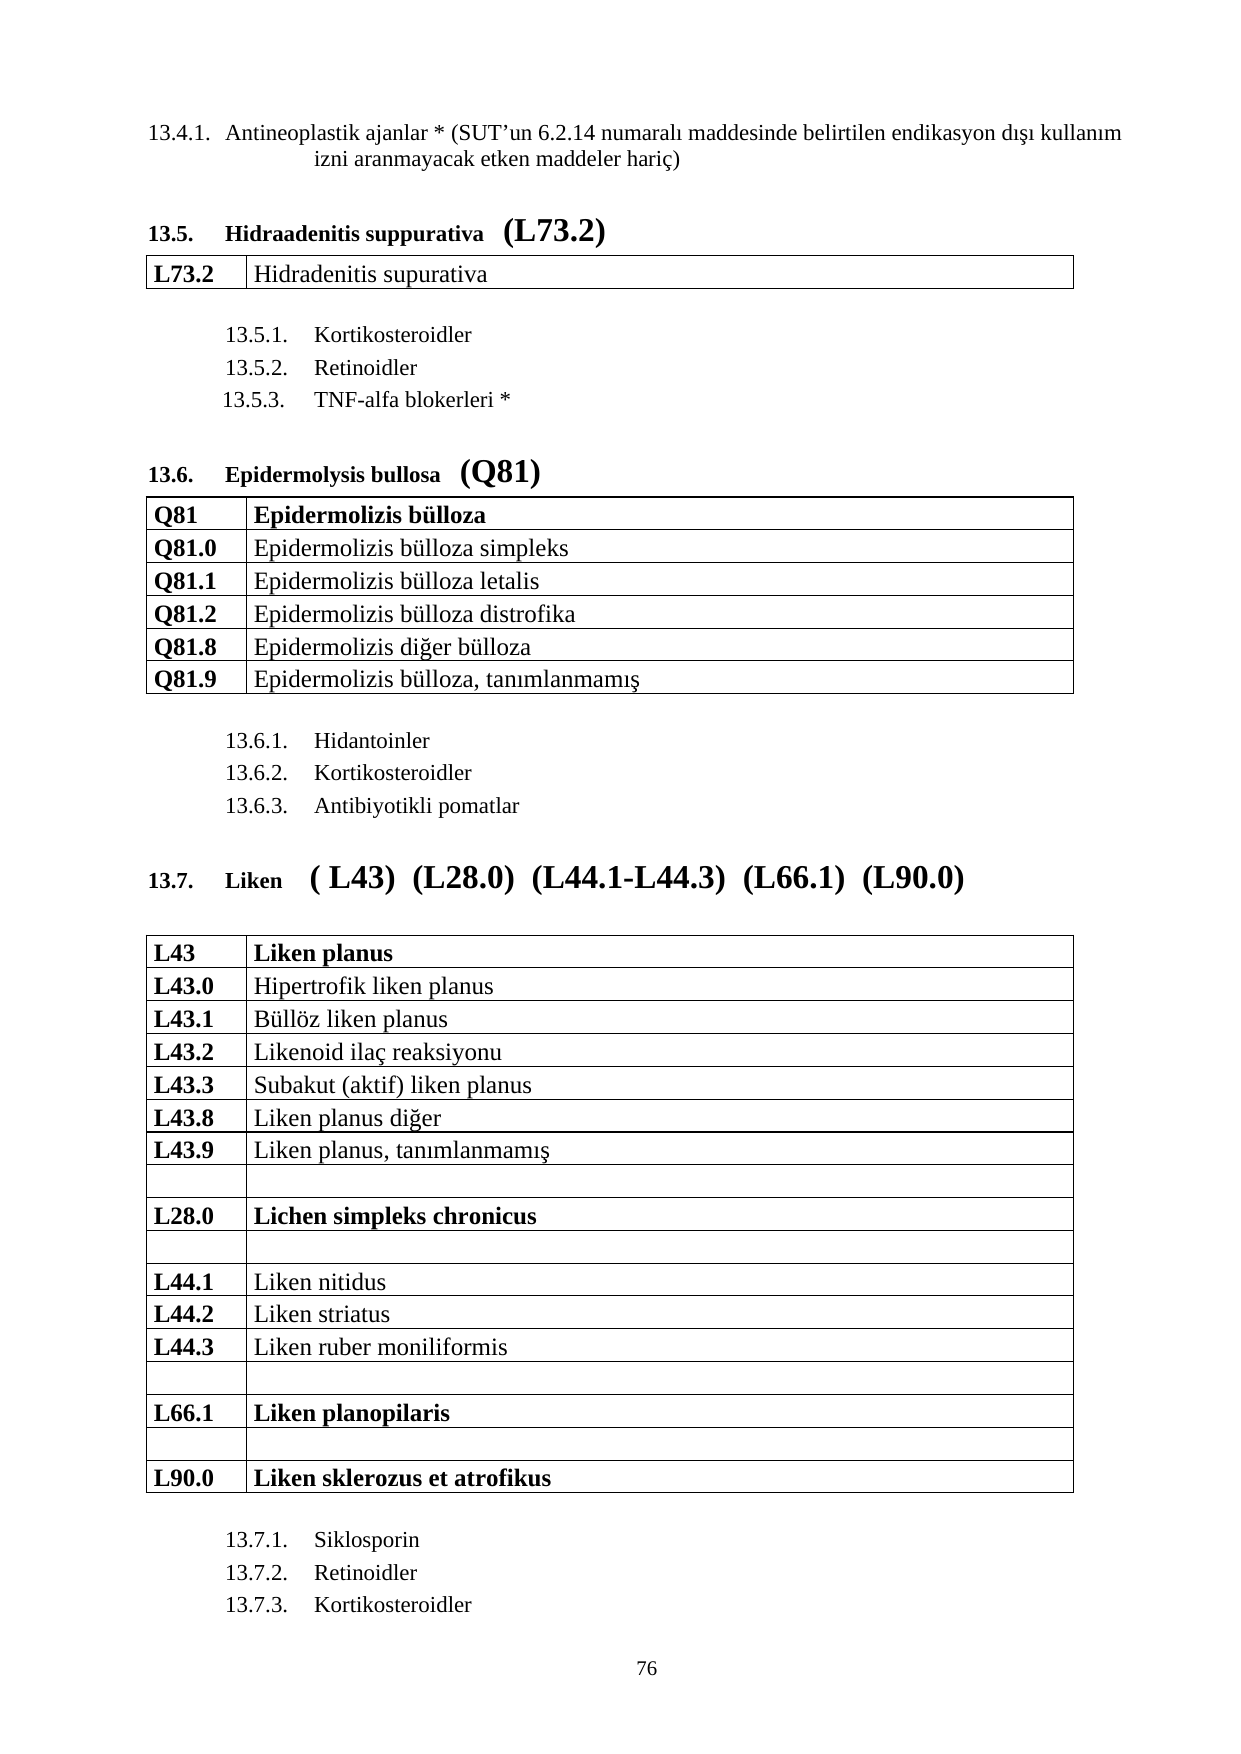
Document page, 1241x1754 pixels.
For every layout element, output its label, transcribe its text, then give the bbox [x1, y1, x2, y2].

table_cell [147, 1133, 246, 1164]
text 13.6.3. Antibiyotikli pomatlar [148, 792, 1146, 818]
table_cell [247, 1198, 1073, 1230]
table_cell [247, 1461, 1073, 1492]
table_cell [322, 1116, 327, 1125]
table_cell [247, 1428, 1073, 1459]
text 13.7.1. Siklosporin [148, 1526, 1146, 1552]
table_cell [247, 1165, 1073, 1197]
text 13.5.1. Kortikosteroidler [148, 321, 1146, 348]
text 13.5.3. TNF-alfa blokerleri * [148, 387, 1146, 413]
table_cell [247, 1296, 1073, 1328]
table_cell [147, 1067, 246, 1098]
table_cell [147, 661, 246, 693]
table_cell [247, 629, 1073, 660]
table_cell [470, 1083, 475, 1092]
text 13.6. Epidermolysis bullosa (Q81) [148, 452, 1146, 490]
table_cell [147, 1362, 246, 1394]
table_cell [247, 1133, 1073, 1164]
text 13.7.3. Kortikosteroidler [148, 1591, 1146, 1617]
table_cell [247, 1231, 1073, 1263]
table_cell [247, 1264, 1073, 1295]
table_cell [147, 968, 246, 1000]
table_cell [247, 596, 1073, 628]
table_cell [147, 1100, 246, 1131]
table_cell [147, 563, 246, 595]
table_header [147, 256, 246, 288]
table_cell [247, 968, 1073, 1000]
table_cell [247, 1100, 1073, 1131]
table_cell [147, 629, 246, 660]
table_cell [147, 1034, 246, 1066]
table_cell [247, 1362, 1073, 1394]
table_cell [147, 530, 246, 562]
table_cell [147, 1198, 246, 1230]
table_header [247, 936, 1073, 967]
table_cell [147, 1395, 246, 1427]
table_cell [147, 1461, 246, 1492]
text 13.5. Hidraadenitis suppurativa (L73.2) [148, 210, 1146, 249]
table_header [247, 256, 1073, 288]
text 13.6.1. Hidantoinler [148, 727, 1146, 753]
text 13.7. Liken ( L43) (L28.0) (L44.1-L44.3) (L66.1) (L90.0) [148, 857, 1146, 896]
text 13.5.2. Retinoidler [148, 354, 1146, 380]
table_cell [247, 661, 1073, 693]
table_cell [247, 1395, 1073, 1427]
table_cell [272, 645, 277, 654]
text 13.7.2. Retinoidler [148, 1558, 1146, 1585]
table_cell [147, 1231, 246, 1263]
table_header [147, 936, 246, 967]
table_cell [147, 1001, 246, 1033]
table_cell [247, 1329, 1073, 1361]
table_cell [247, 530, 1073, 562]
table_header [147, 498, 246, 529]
text 13.4.1. Antineoplastik ajanlar * (SUT’un 6.2.14 numaralı maddesinde belirtilen endikasyon dışı kullanım izni aranmayacak etken maddeler hariç) [148, 119, 1146, 171]
text 13.6.2. Kortikosteroidler [148, 759, 1146, 786]
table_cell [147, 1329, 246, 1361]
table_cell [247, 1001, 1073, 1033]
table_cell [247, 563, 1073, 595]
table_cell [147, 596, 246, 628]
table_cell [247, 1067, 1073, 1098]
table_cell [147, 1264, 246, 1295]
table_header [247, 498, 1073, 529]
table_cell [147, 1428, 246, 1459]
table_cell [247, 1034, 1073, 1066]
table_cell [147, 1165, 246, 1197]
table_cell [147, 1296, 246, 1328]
